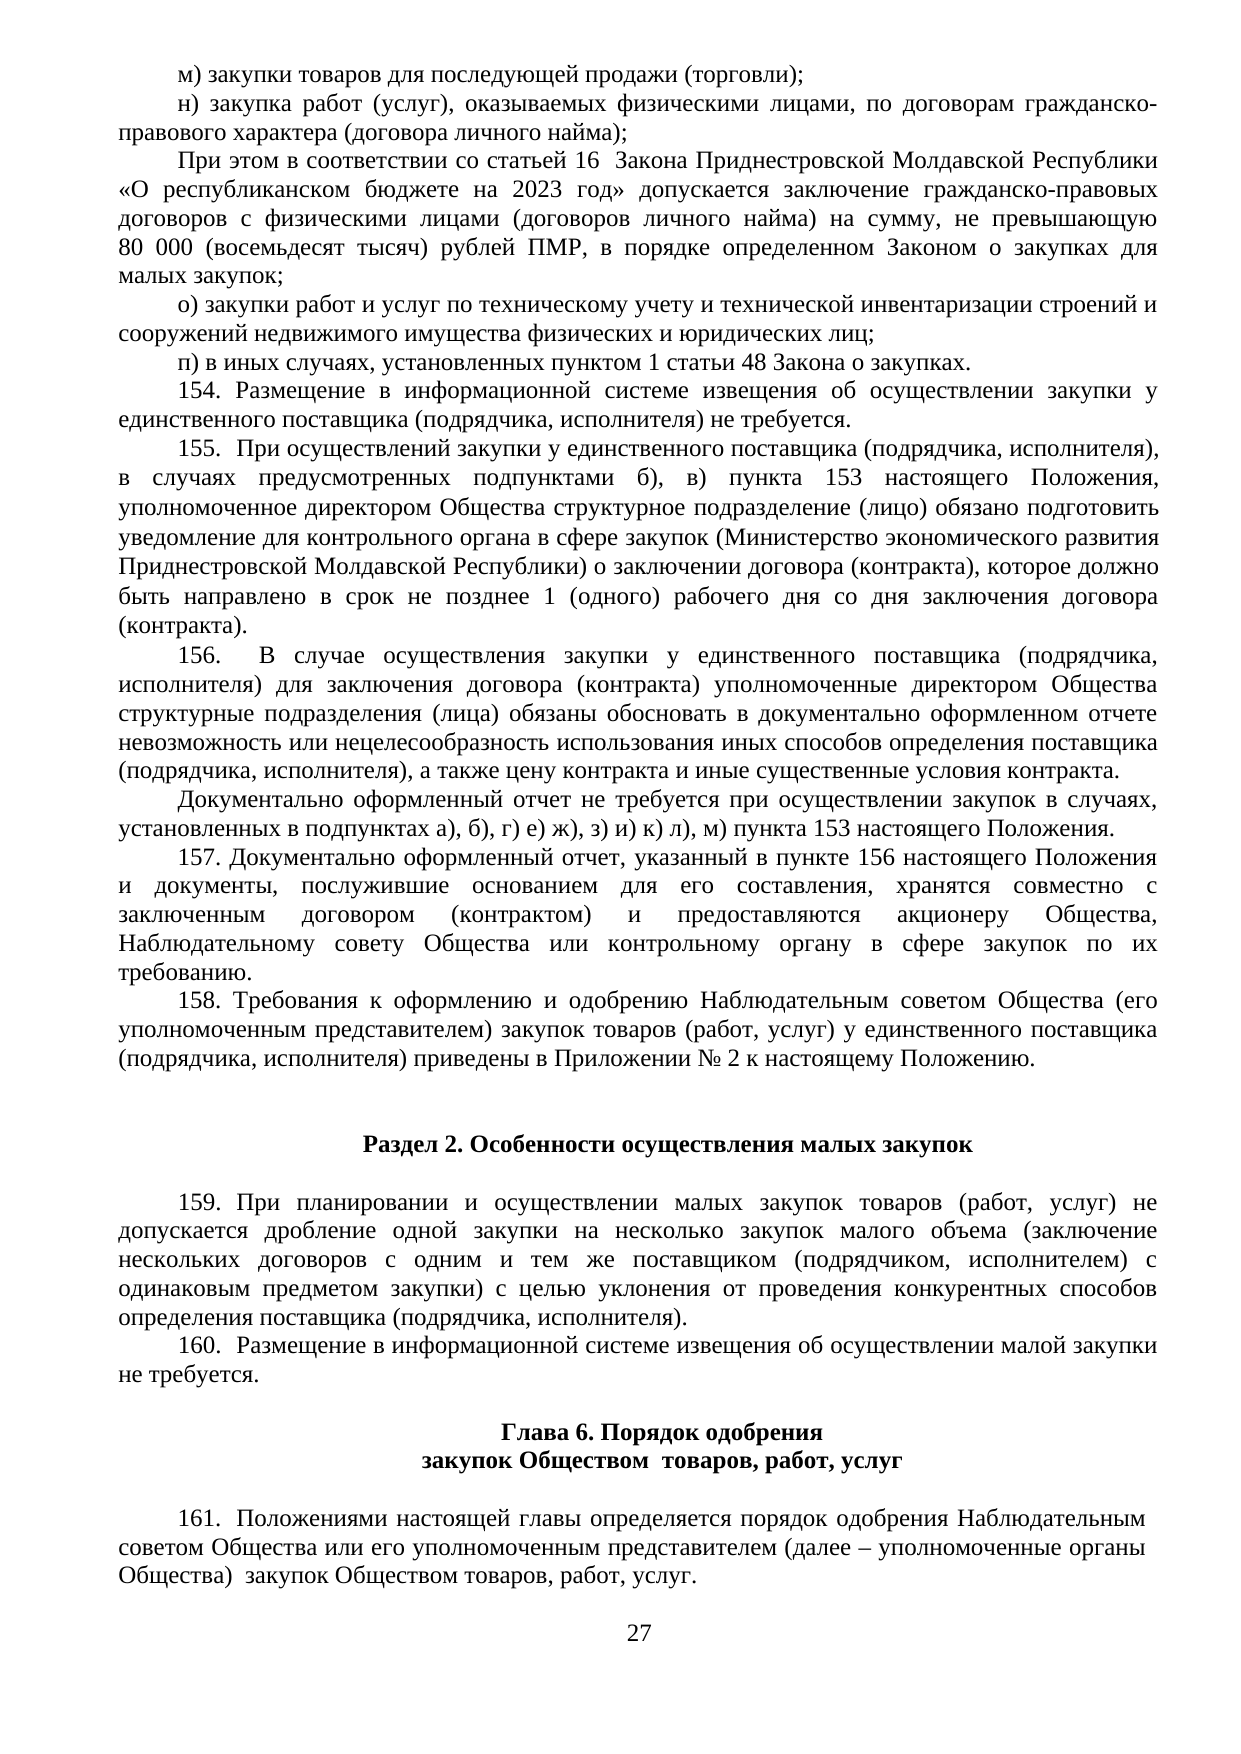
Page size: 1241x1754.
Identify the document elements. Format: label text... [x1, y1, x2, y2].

list При планировании и осуществлении малых закупок товаров (работ, услуг) не допускается дробление одной закупки на несколько закупок малого объема (заключение нескольких договоров с одним и тем же поставщиком (подрядчиком, исполнителем) с одинаковым предметом закупки) с целью уклонения от проведения конкурентных способов определения поставщика (подрядчика, исполнителя). [118, 1187, 1158, 1331]
text закупок Обществом товаров, работ, услуг [118, 1446, 1147, 1474]
text 157. Документально оформленный отчет, указанный в пункте 156 настоящего Положения и документы, послужившие основанием для его составления, хранятся совместно с заключенным договором (контрактом) и предоставляются акционеру Общества, Наблюдательному совету Общества или контрольному органу в сфере закупок по их требованию. [118, 842, 1158, 986]
list Положениями настоящей главы определяется порядок одобрения Наблюдательным советом Общества или его уполномоченным представителем (далее – уполномоченные органы Общества) закупок Обществом товаров, работ, услуг. [118, 1503, 1147, 1589]
text При этом в соответствии со статьей 16 Закона Приднестровской Молдавской Республики «О республиканском бюджете на 2023 год» допускается заключение гражданско-правовых договоров с физическими лицами (договоров личного найма) на сумму, не превышающую 80 000 (восемьдесят тысяч) рублей ПМР, в порядке определенном Законом о закупках для малых закупок; [118, 145, 1158, 289]
text 156. В случае осуществления закупки у единственного поставщика (подрядчика, исполнителя) для заключения договора (контракта) уполномоченные директором Общества структурные подразделения (лица) обязаны обосновать в документально оформленном отчете невозможность или нецелесообразность использования иных способов определения поставщика (подрядчика, исполнителя), а также цену контракта и иные существенные условия контракта. [118, 641, 1158, 784]
list Размещение в информационной системе извещения об осуществлении закупки у единственного поставщика (подрядчика, исполнителя) не требуется. [118, 375, 1158, 433]
text о) закупки работ и услуг по техническому учету и технической инвентаризации строений и сооружений недвижимого имущества физических и юридических лиц; [118, 289, 1158, 347]
text п) в иных случаях, установленных пунктом 1 статьи 48 Закона о закупках. [118, 347, 1158, 375]
text Документально оформленный отчет не требуется при осуществлении закупок в случаях, установленных в подпунктах а), б), г) е) ж), з) и) к) л), м) пункта 153 настоящего Положения. [118, 784, 1158, 842]
text Глава 6. Порядок одобрения [118, 1417, 1147, 1446]
list При осуществлений закупки у единственного поставщика (подрядчика, исполнителя), в случаях предусмотренных подпунктами б), в) пункта 153 настоящего Положения, уполномоченное директором Общества структурное подразделение (лицо) обязано подготовить уведомление для контрольного органа в сфере закупок (Министерство экономического развития Приднестровской Молдавской Республики) о заключении договора (контракта), которое должно быть направлено в срок не позднее 1 (одного) рабочего дня со дня заключения договора (контракта). [118, 433, 1160, 639]
text н) закупка работ (услуг), оказываемых физическими лицами, по договорам гражданско-правового характера (договора личного найма); [118, 88, 1158, 145]
list Размещение в информационной системе извещения об осуществлении малой закупки не требуется. [118, 1331, 1158, 1388]
text Раздел 2. Особенности осуществления малых закупок [118, 1129, 1158, 1158]
text м) закупки товаров для последующей продажи (торговли); [118, 59, 1158, 88]
text 158. Требования к оформлению и одобрению Наблюдательным советом Общества (его уполномоченным представителем) закупок товаров (работ, услуг) у единственного поставщика (подрядчика, исполнителя) приведены в Приложении № 2 к настоящему Положению. [118, 986, 1158, 1072]
